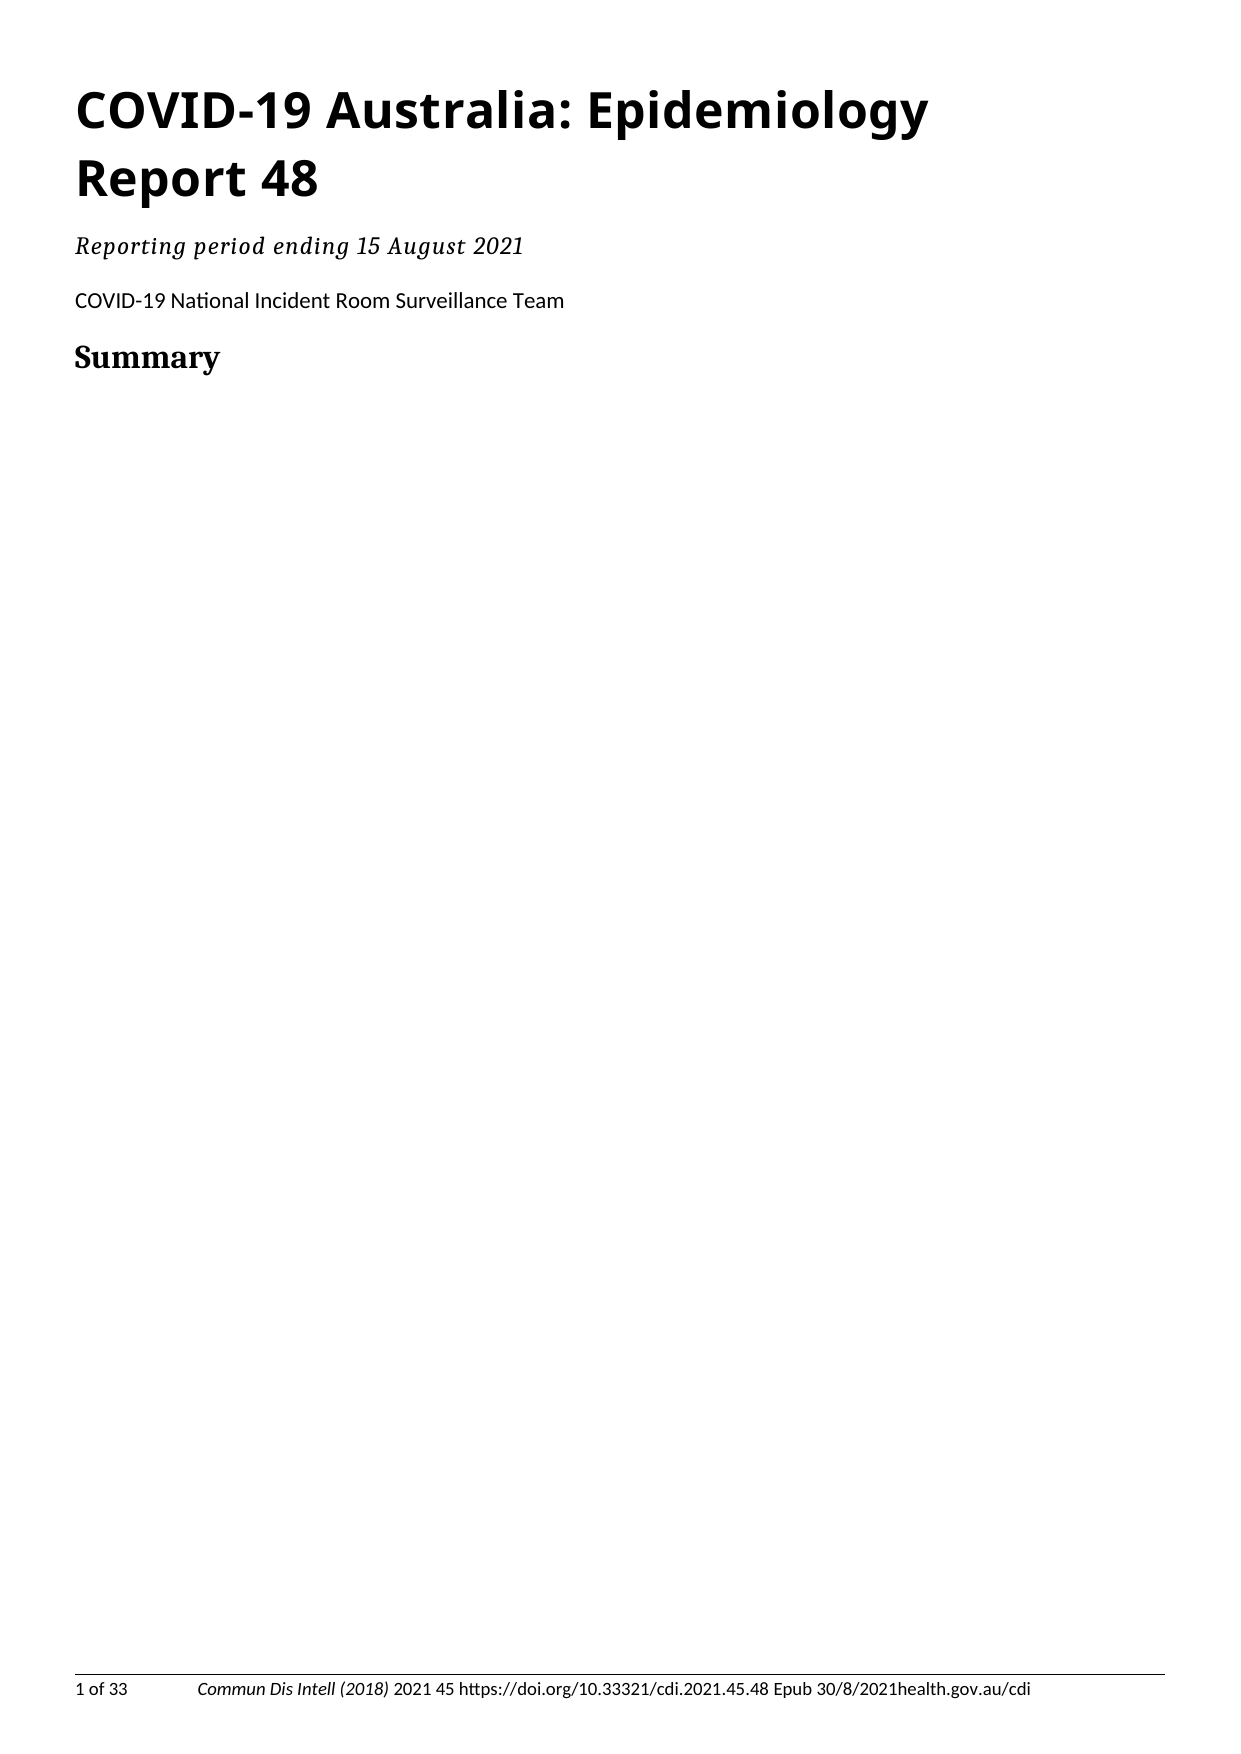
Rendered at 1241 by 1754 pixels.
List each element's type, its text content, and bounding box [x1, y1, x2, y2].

subtitle Summary [75, 339, 1165, 377]
subtitle Reporting period ending 15 August 2021 [75, 232, 1165, 261]
title COVID-19 Australia: Epidemiology Report 48 [75, 75, 1165, 211]
text COVID-19 National Incident Room Surveillance Team [75, 286, 1165, 314]
